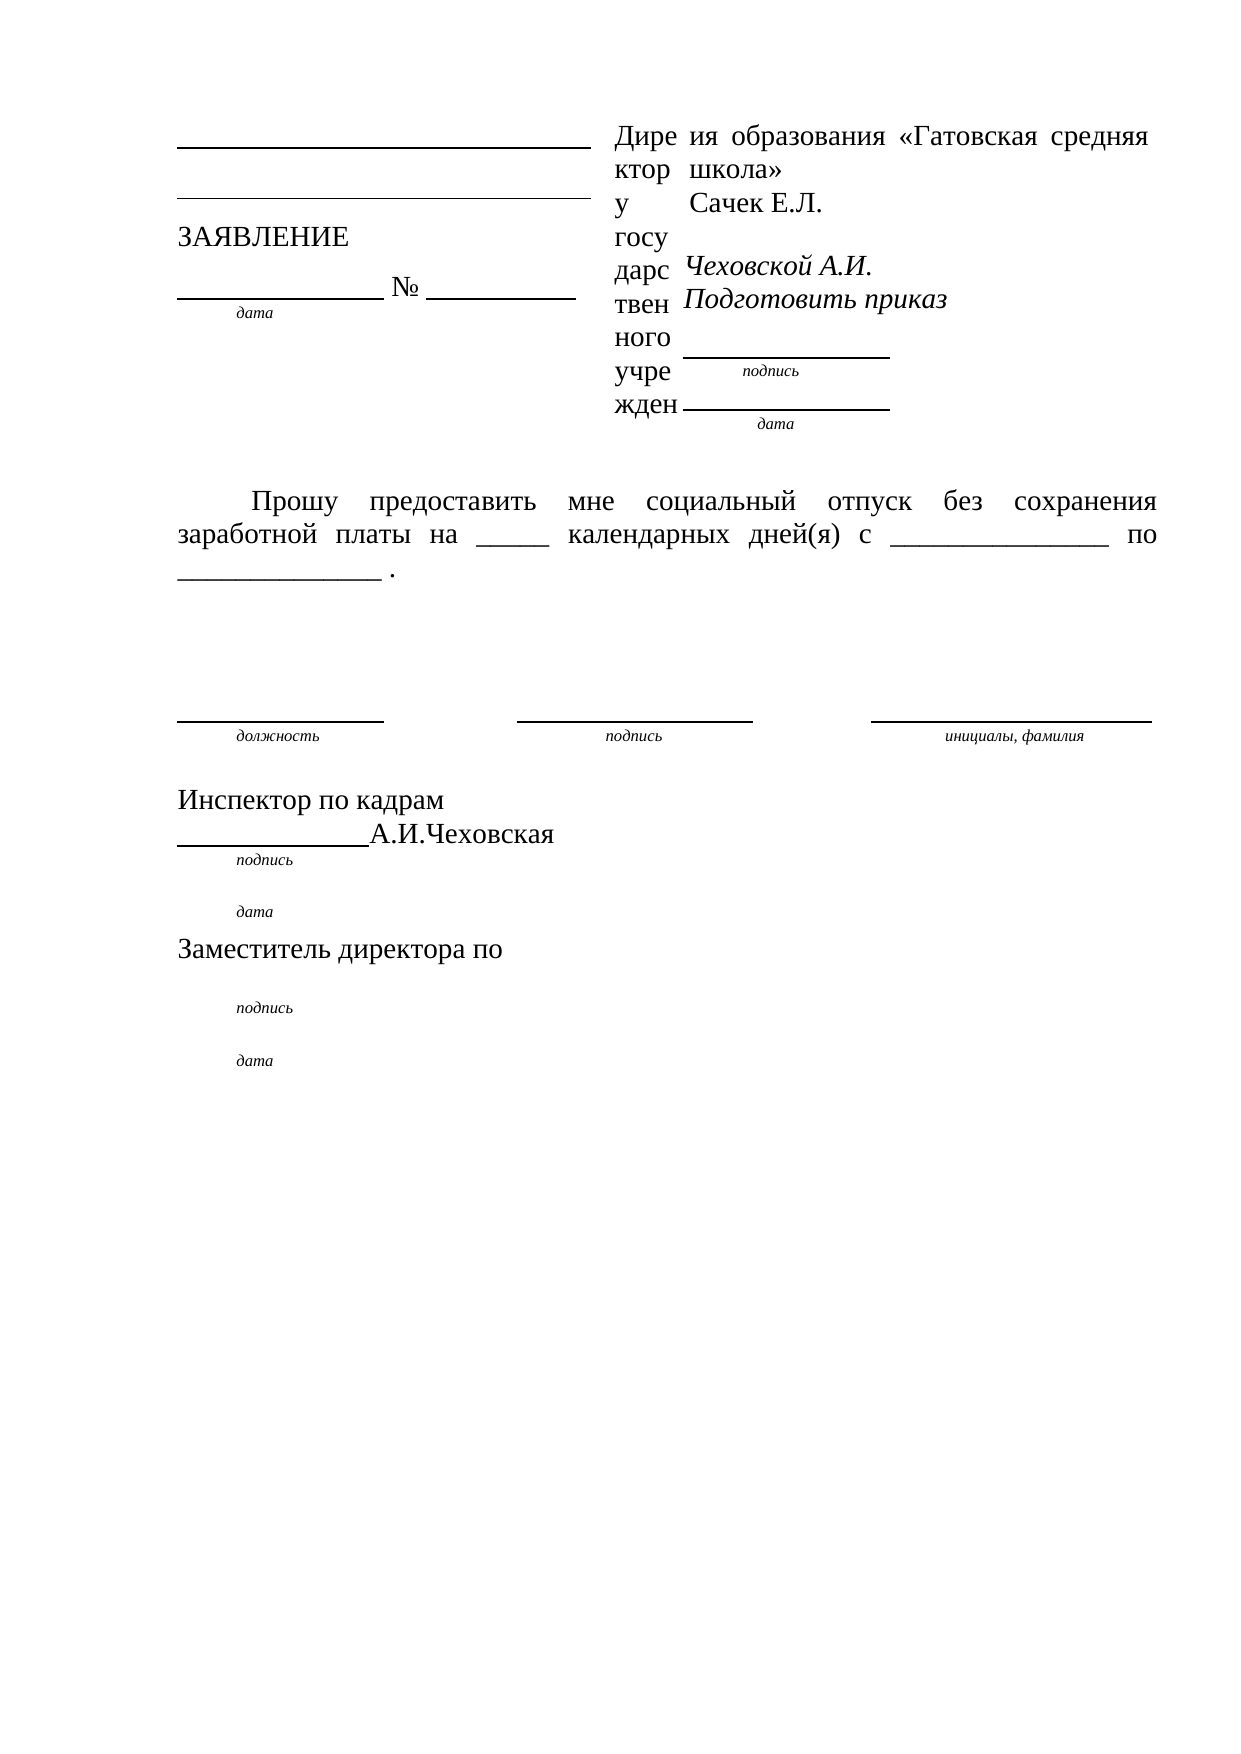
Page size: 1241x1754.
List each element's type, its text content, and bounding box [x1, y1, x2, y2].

text ЗАЯВЛЕНИЕ [177, 219, 605, 252]
text подпись [683, 361, 1158, 380]
text должность подпись инициалы, фамилия [236, 726, 1158, 745]
text Директору государственного учреждения образования «Гатовская средняя школа» [689, 118, 1149, 185]
table_header Инспектор по кадрам А.И.Чеховская подпись дата Заместитель директора по подпись дата [166, 783, 605, 1070]
text дата [683, 414, 1158, 433]
text дата [236, 303, 605, 322]
text Подготовить приказ [683, 282, 1158, 315]
text Чеховской А.И. [683, 248, 1158, 282]
text № [177, 269, 605, 303]
text Прошу предоставить мне социальный отпуск без сохранения заработной платы на _____ календарных дней(я) с _______________ по ______________ . [177, 483, 1158, 584]
text Сачек Е.Л. [689, 185, 1152, 219]
text Директору государственного учреждения образования «Гатовская средняя школа» [614, 118, 680, 420]
